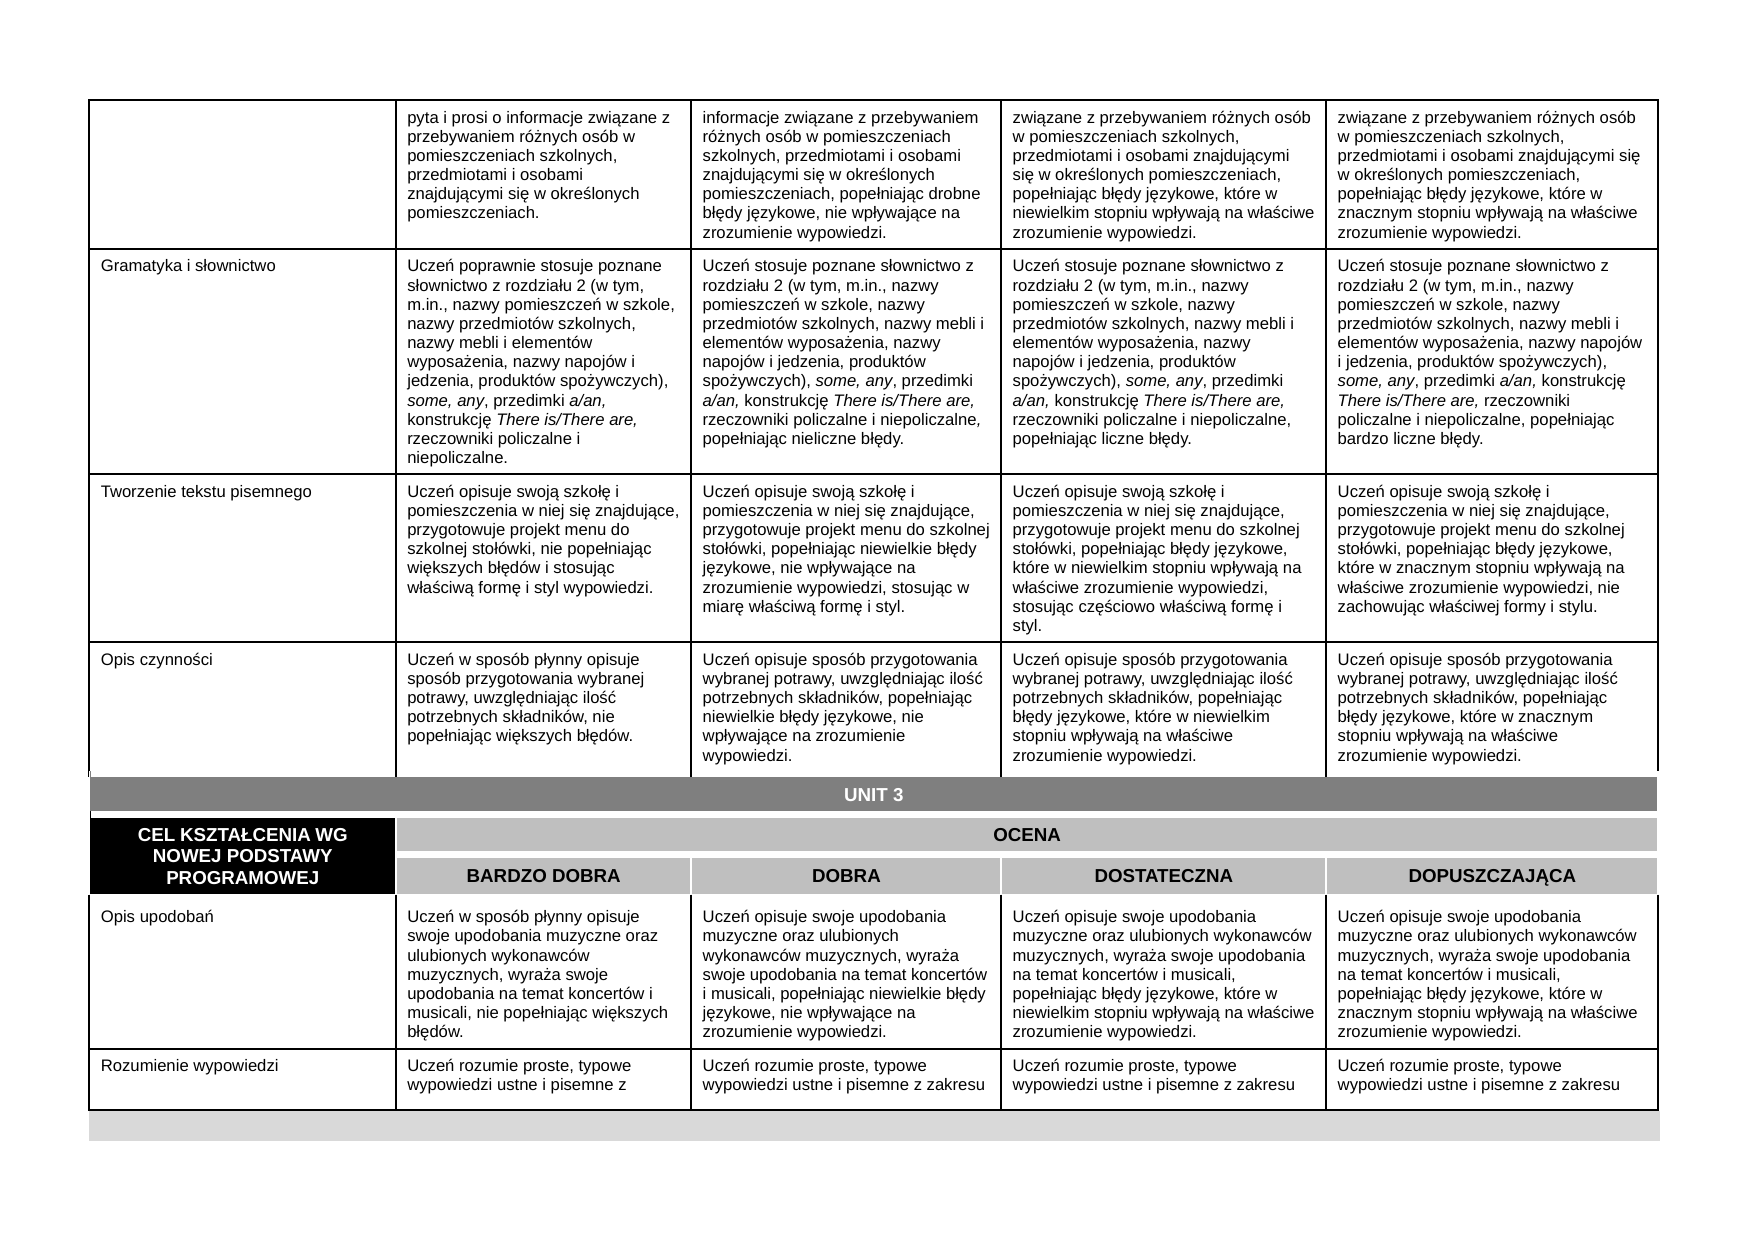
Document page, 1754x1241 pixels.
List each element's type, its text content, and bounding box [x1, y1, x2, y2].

table_cell DOSTATECZNA [1002, 858, 1325, 894]
table_cell DOPUSZCZAJĄCA [1327, 858, 1657, 894]
table_cell Uczeń opisuje swoje upodobania muzyczne oraz ulubionych wykonawców muzycznych, wyraża swoje upodobania na temat koncertów i musicali, popełniając błędy językowe, które w niewielkim stopniu wpływają na właściwe zrozumienie wypowiedzi. [1002, 901, 1325, 1047]
table_cell Uczeń w sposób płynny opisuje sposób przygotowania wybranej potrawy, uwzględniając ilość potrzebnych składników, nie popełniając większych błędów. [397, 643, 690, 771]
table_cell Uczeń opisuje swoją szkołę i pomieszczenia w niej się znajdujące, przygotowuje projekt menu do szkolnej stołówki, popełniając niewielkie błędy językowe, nie wpływające na zrozumienie wypowiedzi, stosując w miarę właściwą formę i styl. [692, 475, 1000, 641]
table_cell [1327, 1050, 1657, 1109]
table_cell Tworzenie tekstu pisemnego [90, 475, 395, 641]
table_cell Uczeń opisuje sposób przygotowania wybranej potrawy, uwzględniając ilość potrzebnych składników, popełniając błędy językowe, które w znacznym stopniu wpływają na właściwe zrozumienie wypowiedzi. [1327, 643, 1657, 771]
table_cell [397, 1050, 690, 1109]
table_cell Uczeń stosuje poznane słownictwo z rozdziału 2 (w tym, m.in., nazwy pomieszczeń w szkole, nazwy przedmiotów szkolnych, nazwy mebli i elementów wyposażenia, nazwy napojów i jedzenia, produktów spożywczych), some, any, przedimki a/an, konstrukcję There is/There are, rzeczowniki policzalne i niepoliczalne, popełniając bardzo liczne błędy. [1327, 250, 1657, 473]
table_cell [1002, 1050, 1325, 1109]
table_cell Uczeń poprawnie stosuje poznane słownictwo z rozdziału 2 (w tym, m.in., nazwy pomieszczeń w szkole, nazwy przedmiotów szkolnych, nazwy mebli i elementów wyposażenia, nazwy napojów i jedzenia, produktów spożywczych), some, any, przedimki a/an, konstrukcję There is/There are, rzeczowniki policzalne i niepoliczalne. [397, 250, 690, 473]
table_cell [90, 1050, 395, 1109]
table_cell Uczeń w sposób płynny opisuje swoje upodobania muzyczne oraz ulubionych wykonawców muzycznych, wyraża swoje upodobania na temat koncertów i musicali, nie popełniając większych błędów. [397, 901, 690, 1047]
table_cell Uczeń opisuje swoją szkołę i pomieszczenia w niej się znajdujące, przygotowuje projekt menu do szkolnej stołówki, popełniając błędy językowe, które w niewielkim stopniu wpływają na właściwe zrozumienie wypowiedzi, stosując częściowo właściwą formę i styl. [1002, 475, 1325, 641]
table_cell Uczeń opisuje swoją szkołę i pomieszczenia w niej się znajdujące, przygotowuje projekt menu do szkolnej stołówki, nie popełniając większych błędów i stosując właściwą formę i styl wypowiedzi. [397, 475, 690, 641]
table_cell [397, 101, 690, 248]
table_cell BARDZO DOBRA [397, 858, 690, 894]
table_cell Uczeń stosuje poznane słownictwo z rozdziału 2 (w tym, m.in., nazwy pomieszczeń w szkole, nazwy przedmiotów szkolnych, nazwy mebli i elementów wyposażenia, nazwy napojów i jedzenia, produktów spożywczych), some, any, przedimki a/an, konstrukcję There is/There are, rzeczowniki policzalne i niepoliczalne, popełniając nieliczne błędy. [692, 250, 1000, 473]
table_cell UNIT 3 [90, 772, 1657, 811]
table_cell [692, 1050, 1000, 1109]
table_cell OCENA [397, 818, 1657, 851]
table_cell Uczeń opisuje swoją szkołę i pomieszczenia w niej się znajdujące, przygotowuje projekt menu do szkolnej stołówki, popełniając błędy językowe, które w znacznym stopniu wpływają na właściwe zrozumienie wypowiedzi, nie zachowując właściwej formy i stylu. [1327, 475, 1657, 641]
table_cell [1002, 101, 1325, 248]
table_cell Uczeń opisuje swoje upodobania muzyczne oraz ulubionych wykonawców muzycznych, wyraża swoje upodobania na temat koncertów i musicali, popełniając niewielkie błędy językowe, nie wpływające na zrozumienie wypowiedzi. [692, 901, 1000, 1047]
table_cell Uczeń opisuje swoje upodobania muzyczne oraz ulubionych wykonawców muzycznych, wyraża swoje upodobania na temat koncertów i musicali, popełniając błędy językowe, które w znacznym stopniu wpływają na właściwe zrozumienie wypowiedzi. [1327, 901, 1657, 1047]
table_cell Uczeń opisuje sposób przygotowania wybranej potrawy, uwzględniając ilość potrzebnych składników, popełniając niewielkie błędy językowe, nie wpływające na zrozumienie wypowiedzi. [692, 643, 1000, 771]
table_cell Opis upodobań [90, 896, 395, 1047]
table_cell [90, 101, 395, 248]
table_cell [692, 101, 1000, 248]
table_cell CEL KSZTAŁCENIA WG NOWEJ PODSTAWY PROGRAMOWEJ [90, 812, 395, 894]
table_cell DOBRA [692, 858, 1000, 894]
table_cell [1327, 101, 1657, 248]
table_cell Opis czynności [90, 643, 395, 771]
table_cell Uczeń opisuje sposób przygotowania wybranej potrawy, uwzględniając ilość potrzebnych składników, popełniając błędy językowe, które w niewielkim stopniu wpływają na właściwe zrozumienie wypowiedzi. [1002, 643, 1325, 771]
table_cell Uczeń stosuje poznane słownictwo z rozdziału 2 (w tym, m.in., nazwy pomieszczeń w szkole, nazwy przedmiotów szkolnych, nazwy mebli i elementów wyposażenia, nazwy napojów i jedzenia, produktów spożywczych), some, any, przedimki a/an, konstrukcję There is/There are, rzeczowniki policzalne i niepoliczalne, popełniając liczne błędy. [1002, 250, 1325, 473]
table_cell Gramatyka i słownictwo [90, 250, 395, 473]
